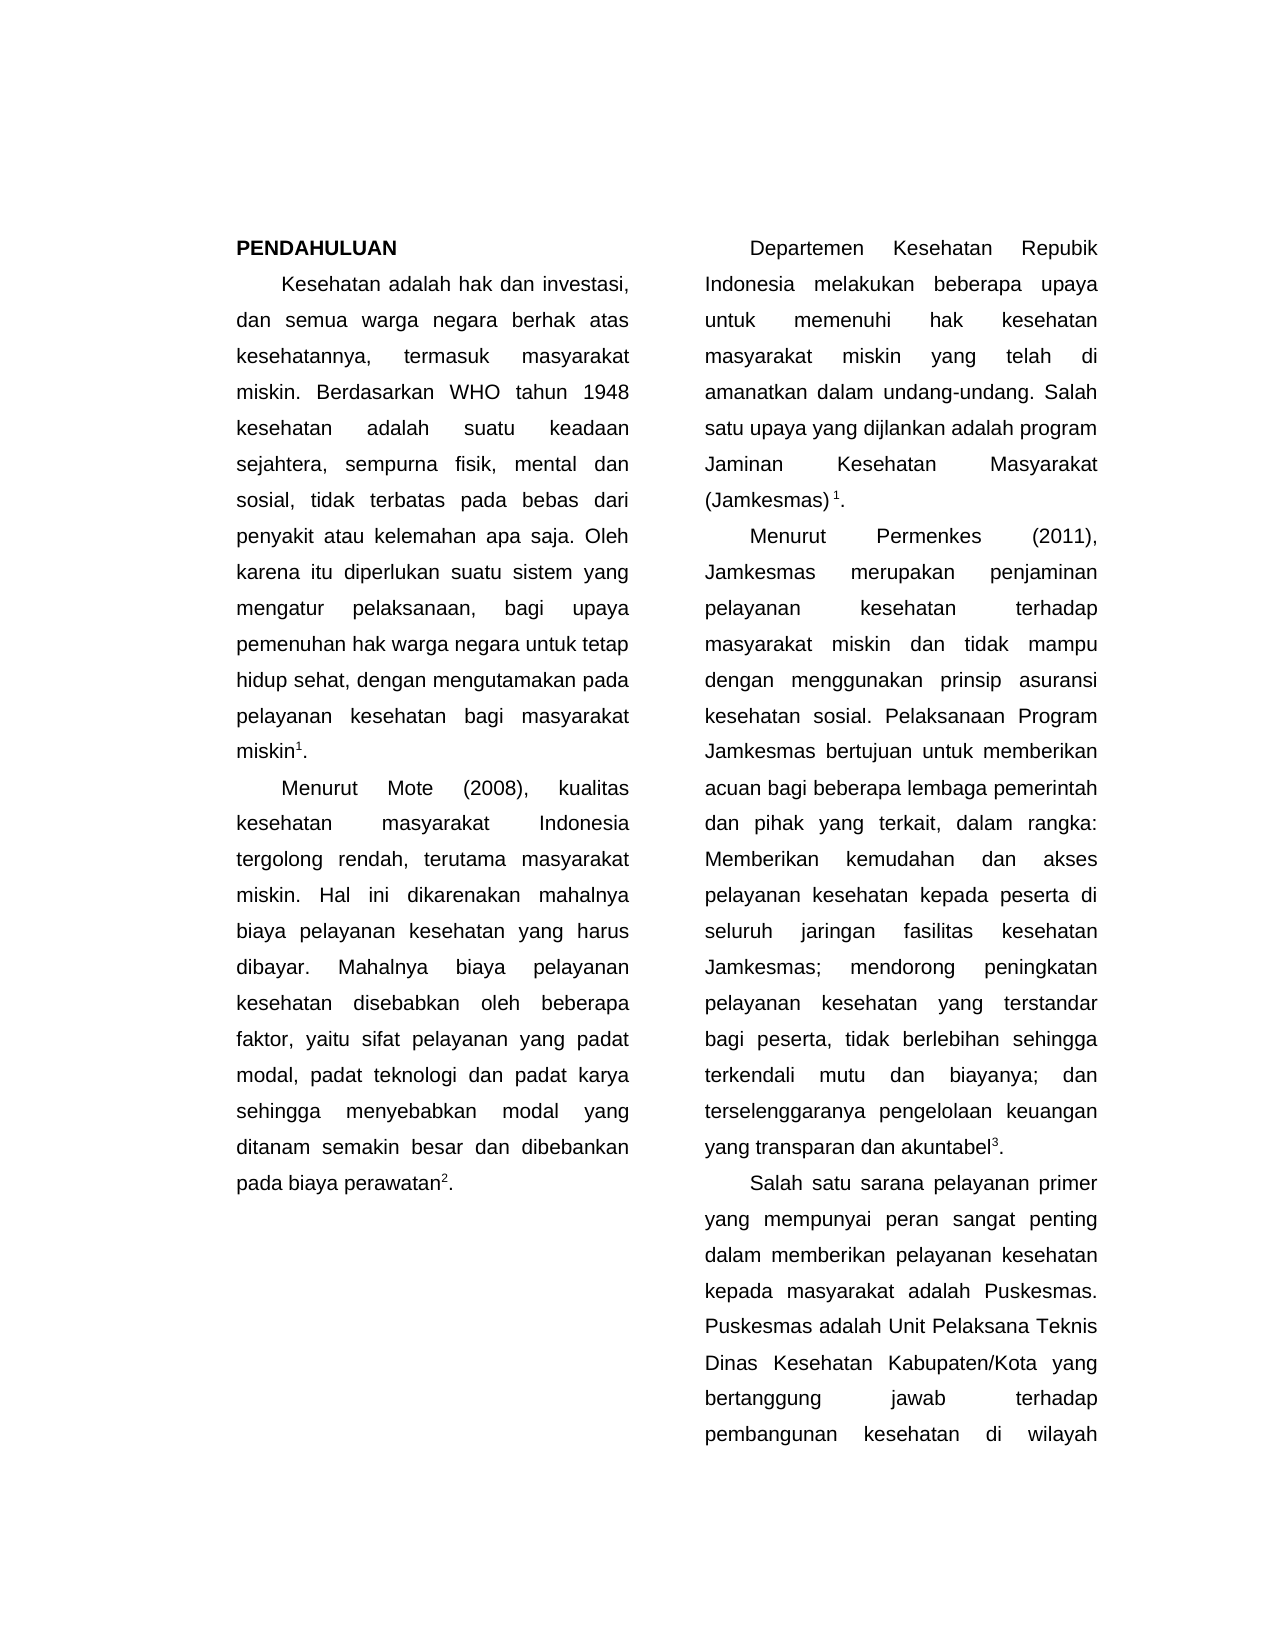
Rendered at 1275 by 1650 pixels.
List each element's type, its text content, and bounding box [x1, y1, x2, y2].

list Kesehatan adalah hak dan investasi, dan semua warga negara berhak atas kesehatannya, termasuk masyarakat miskin. Berdasarkan WHO tahun 1948 kesehatan adalah suatu keadaan sejahtera, sempurna fisik, mental dan sosial, tidak terbatas pada bebas dari penyakit atau kelemahan apa saja. Oleh karena itu diperlukan suatu sistem yang mengatur pelaksanaan, bagi upaya pemenuhan hak warga negara untuk tetap hidup sehat, dengan mengutamakan pada pelayanan kesehatan bagi masyarakat miskin1. [236, 272, 629, 763]
list Menurut Permenkes (2011), Jamkesmas merupakan penjaminan pelayanan kesehatan terhadap masyarakat miskin dan tidak mampu dengan menggunakan prinsip asuransi kesehatan sosial. Pelaksanaan Program Jamkesmas bertujuan untuk memberikan acuan bagi beberapa lembaga pemerintah dan pihak yang terkait, dalam rangka: Memberikan kemudahan dan akses pelayanan kesehatan kepada peserta di seluruh jaringan fasilitas kesehatan Jamkesmas; mendorong peningkatan pelayanan kesehatan yang terstandar bagi peserta, tidak berlebihan sehingga terkendali mutu dan biayanya; dan terselenggaranya pengelolaan keuangan yang transparan dan akuntabel3. [704, 524, 1098, 1159]
text PENDAHULUAN [236, 236, 629, 260]
list Menurut Mote (2008), kualitas kesehatan masyarakat Indonesia tergolong rendah, terutama masyarakat miskin. Hal ini dikarenakan mahalnya biaya pelayanan kesehatan yang harus dibayar. Mahalnya biaya pelayanan kesehatan disebabkan oleh beberapa faktor, yaitu sifat pelayanan yang padat modal, padat teknologi dan padat karya sehingga menyebabkan modal yang ditanam semakin besar dan dibebankan pada biaya perawatan2. [236, 775, 629, 1194]
list Departemen Kesehatan Repubik Indonesia melakukan beberapa upaya untuk memenuhi hak kesehatan masyarakat miskin yang telah di amanatkan dalam undang-undang. Salah satu upaya yang dijlankan adalah program Jaminan Kesehatan Masyarakat (Jamkesmas) 1. [704, 236, 1098, 512]
